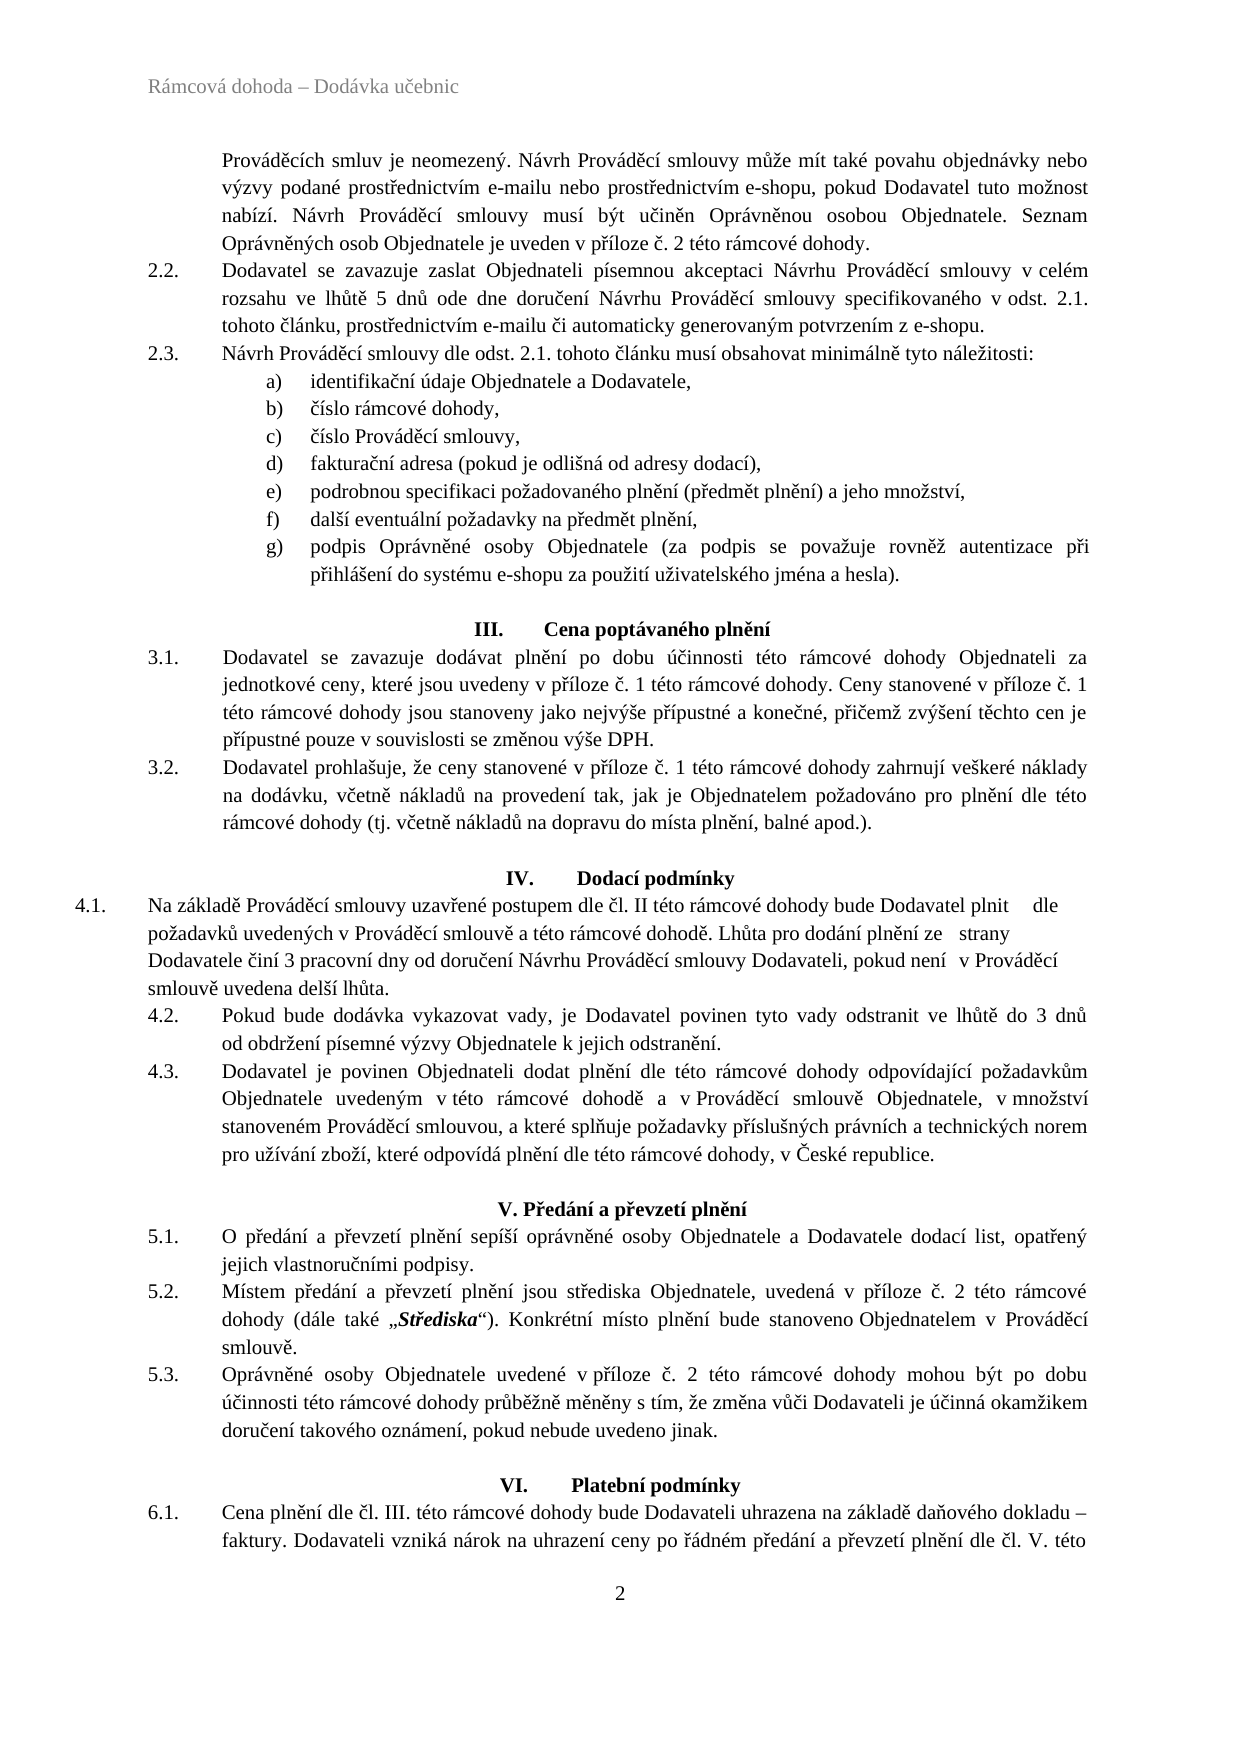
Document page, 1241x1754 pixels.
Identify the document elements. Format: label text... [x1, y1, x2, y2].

list podrobnou specifikaci požadovaného plnění (předmět plnění) a jeho množství, [266, 479, 1090, 503]
list další eventuální požadavky na předmět plnění, [266, 507, 1090, 531]
list Platební podmínky [152, 1473, 1088, 1497]
list O předání a převzetí plnění sepíší oprávněné osoby Objednatele a Dodavatele dodací list, opatřený jejich vlastnoručními podpisy. [148, 1224, 1088, 1276]
list číslo rámcové dohody, [266, 396, 1090, 420]
list Pokud bude dodávka vykazovat vady, je Dodavatel povinen tyto vady odstranit ve lhůtě do 3 dnů od obdržení písemné výzvy Objednatele k jejich odstranění. [148, 1003, 1088, 1055]
list Místem předání a převzetí plnění jsou střediska Objednatele, uvedená v příloze č. 2 této rámcové dohody (dále také „Střediska“). Konkrétní místo plnění bude stanoveno Objednatelem v Prováděcí smlouvě. [148, 1279, 1088, 1359]
subtitle Předání a převzetí plnění [152, 1197, 1092, 1221]
list Dodavatel se zavazuje zaslat Objednateli písemnou akceptaci Návrhu Prováděcí smlouvy v celém rozsahu ve lhůtě 5 dnů ode dne doručení Návrhu Prováděcí smlouvy specifikovaného v odst. 2.1. tohoto článku, prostřednictvím e-mailu či automaticky generovaným potvrzením z e-shopu. [148, 258, 1088, 337]
list Dodavatel prohlašuje, že ceny stanovené v příloze č. 1 této rámcové dohody zahrnují veškeré náklady na dodávku, včetně nákladů na provedení tak, jak je Objednatelem požadováno pro plnění dle této rámcové dohody (tj. včetně nákladů na dopravu do místa plnění, balné apod.). [148, 755, 1088, 834]
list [148, 148, 1088, 254]
list Oprávněné osoby Objednatele uvedené v příloze č. 2 této rámcové dohody mohou být po dobu účinnosti této rámcové dohody průběžně měněny s tím, že změna vůči Dodavateli je účinná okamžikem doručení takového oznámení, pokud nebude uvedeno jinak. [148, 1362, 1088, 1442]
subtitle Cena poptávaného plnění [152, 617, 1092, 641]
list identifikační údaje Objednatele a Dodavatele, [266, 368, 1090, 393]
list Na základě Prováděcí smlouvy uzavřené postupem dle čl. II této rámcové dohody bude Dodavatel plnit dle požadavků uvedených v Prováděcí smlouvě a této rámcové dohodě. Lhůta pro dodání plnění ze strany Dodavatele činí 3 pracovní dny od doručení Návrhu Prováděcí smlouvy Dodavateli, pokud není v Prováděcí smlouvě uvedena delší lhůta. [75, 893, 1088, 1000]
list Dodací podmínky [152, 865, 1088, 889]
list Návrh Prováděcí smlouvy dle odst. 2.1. tohoto článku musí obsahovat minimálně tyto náležitosti: [148, 341, 1088, 365]
list číslo Prováděcí smlouvy, [266, 424, 1090, 448]
list Dodavatel se zavazuje dodávat plnění po dobu účinnosti této rámcové dohody Objednateli za jednotkové ceny, které jsou uvedeny v příloze č. 1 této rámcové dohody. Ceny stanovené v příloze č. 1 této rámcové dohody jsou stanoveny jako nejvýše přípustné a konečné, přičemž zvýšení těchto cen je přípustné pouze v souvislosti se změnou výše DPH. [148, 644, 1088, 751]
list Dodavatel je povinen Objednateli dodat plnění dle této rámcové dohody odpovídající požadavkům Objednatele uvedeným v této rámcové dohodě a v Prováděcí smlouvě Objednatele, v množství stanoveném Prováděcí smlouvou, a které splňuje požadavky příslušných právních a technických norem pro užívání zboží, které odpovídá plnění dle této rámcové dohody, v České republice. [148, 1059, 1088, 1166]
list podpis Oprávněné osoby Objednatele (za podpis se považuje rovněž autentizace při přihlášení do systému e-shopu za použití uživatelského jména a hesla). [266, 534, 1090, 586]
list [148, 1500, 1088, 1552]
list fakturační adresa (pokud je odlišná od adresy dodací), [266, 451, 1090, 475]
